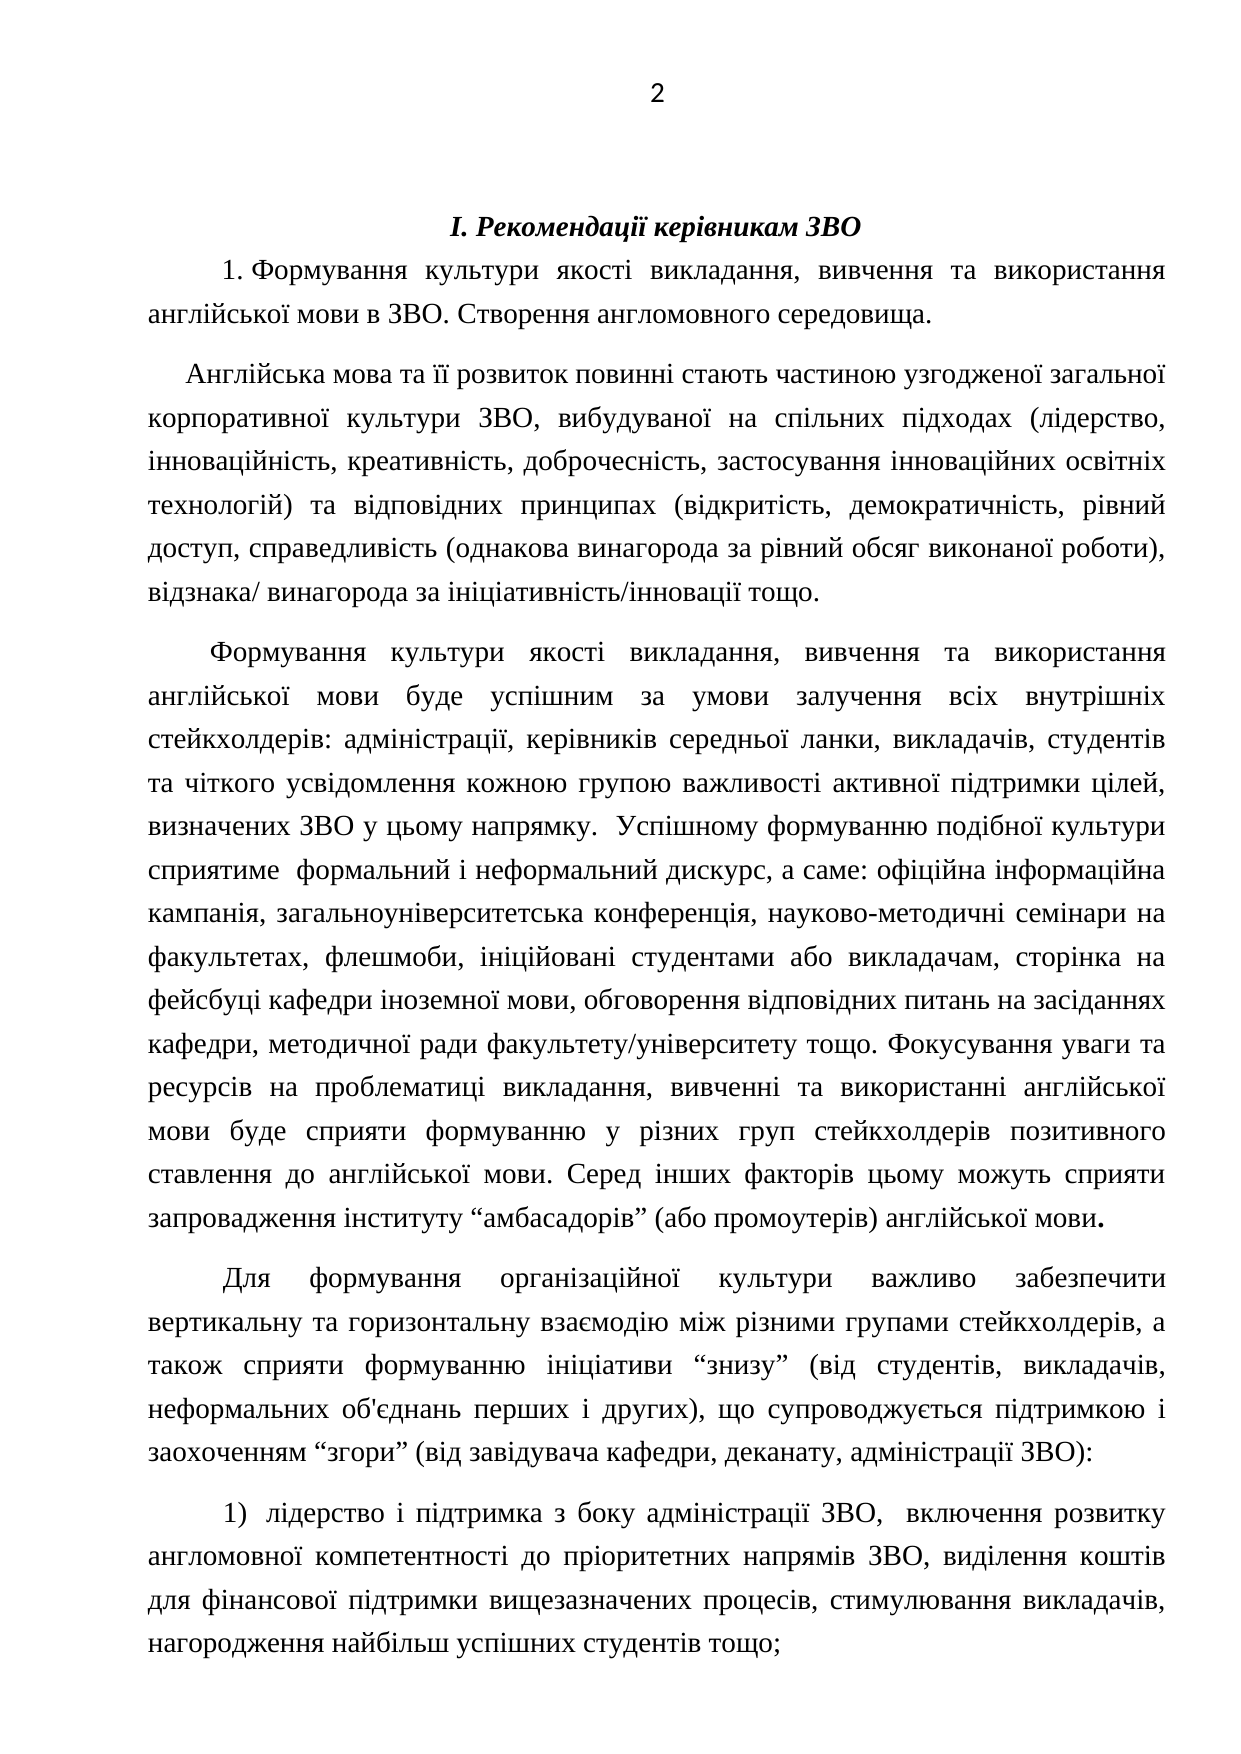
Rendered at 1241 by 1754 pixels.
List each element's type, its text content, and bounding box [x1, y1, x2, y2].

text Формування культури якості викладання, вивчення та використання англійської мови буде успішним за умови залучення всіх внутрішніх стейкхолдерів: адміністрації, керівників середньої ланки, викладачів, студентів та чіткого усвідомлення кожною групою важливості активної підтримки цілей, визначених ЗВО у цьому напрямку. Успішному формуванню подібної культури сприятиме формальний і неформальний дискурс, а саме: офіційна інформаційна кампанія, загальноуніверситетська конференція, науково-методичні семінари на факультетах, флешмоби, ініційовані студентами або викладачам, сторінка на фейсбуці кафедри іноземної мови, обговорення відповідних питань на засіданнях кафедри, методичної ради факультету/університету тощо. Фокусування уваги та ресурсів на проблематиці викладання, вивченні та використанні англійської мови буде сприяти формуванню у різних груп стейкхолдерів позитивного ставлення до англійської мови. Серед інших факторів цьому можуть сприяти запровадження інституту “амбасадорів” (або промоутерів) англійської мови. [148, 634, 1167, 1234]
list лідерство і підтримка з боку адміністрації ЗВО, включення розвитку англомовної компетентності до пріоритетних напрямів ЗВО, виділення коштів для фінансової підтримки вищезазначених процесів, стимулювання викладачів, нагородження найбільш успішних студентів тощо; [148, 1495, 1167, 1659]
text І. Рекомендації керівникам ЗВО [148, 209, 1167, 242]
text Англійська мова та її розвиток повинні стають частиною узгодженої загальної корпоративної культури ЗВО, вибудуваної на спільних підходах (лідерство, інноваційність, креативність, доброчесність, застосування інноваційних освітніх технологій) та відповідних принципах (відкритість, демократичність, рівний доступ, справедливість (однакова винагорода за рівний обсяг виконаної роботи), відзнака/ винагорода за ініціативність/інновації тощо. [148, 356, 1167, 607]
text Для формування організаційної культури важливо забезпечити вертикальну та горизонтальну взаємодію між різними групами стейкхолдерів, а також сприяти формуванню ініціативи “знизу” (від студентів, викладачів, неформальних об'єднань перших і других), що супроводжується підтримкою і заохоченням “згори” (від завідувача кафедри, деканату, адміністрації ЗВО): [148, 1260, 1167, 1468]
list Формування культури якості викладання, вивчення та використання англійської мови в ЗВО. Створення англомовного середовища. [148, 252, 1167, 329]
